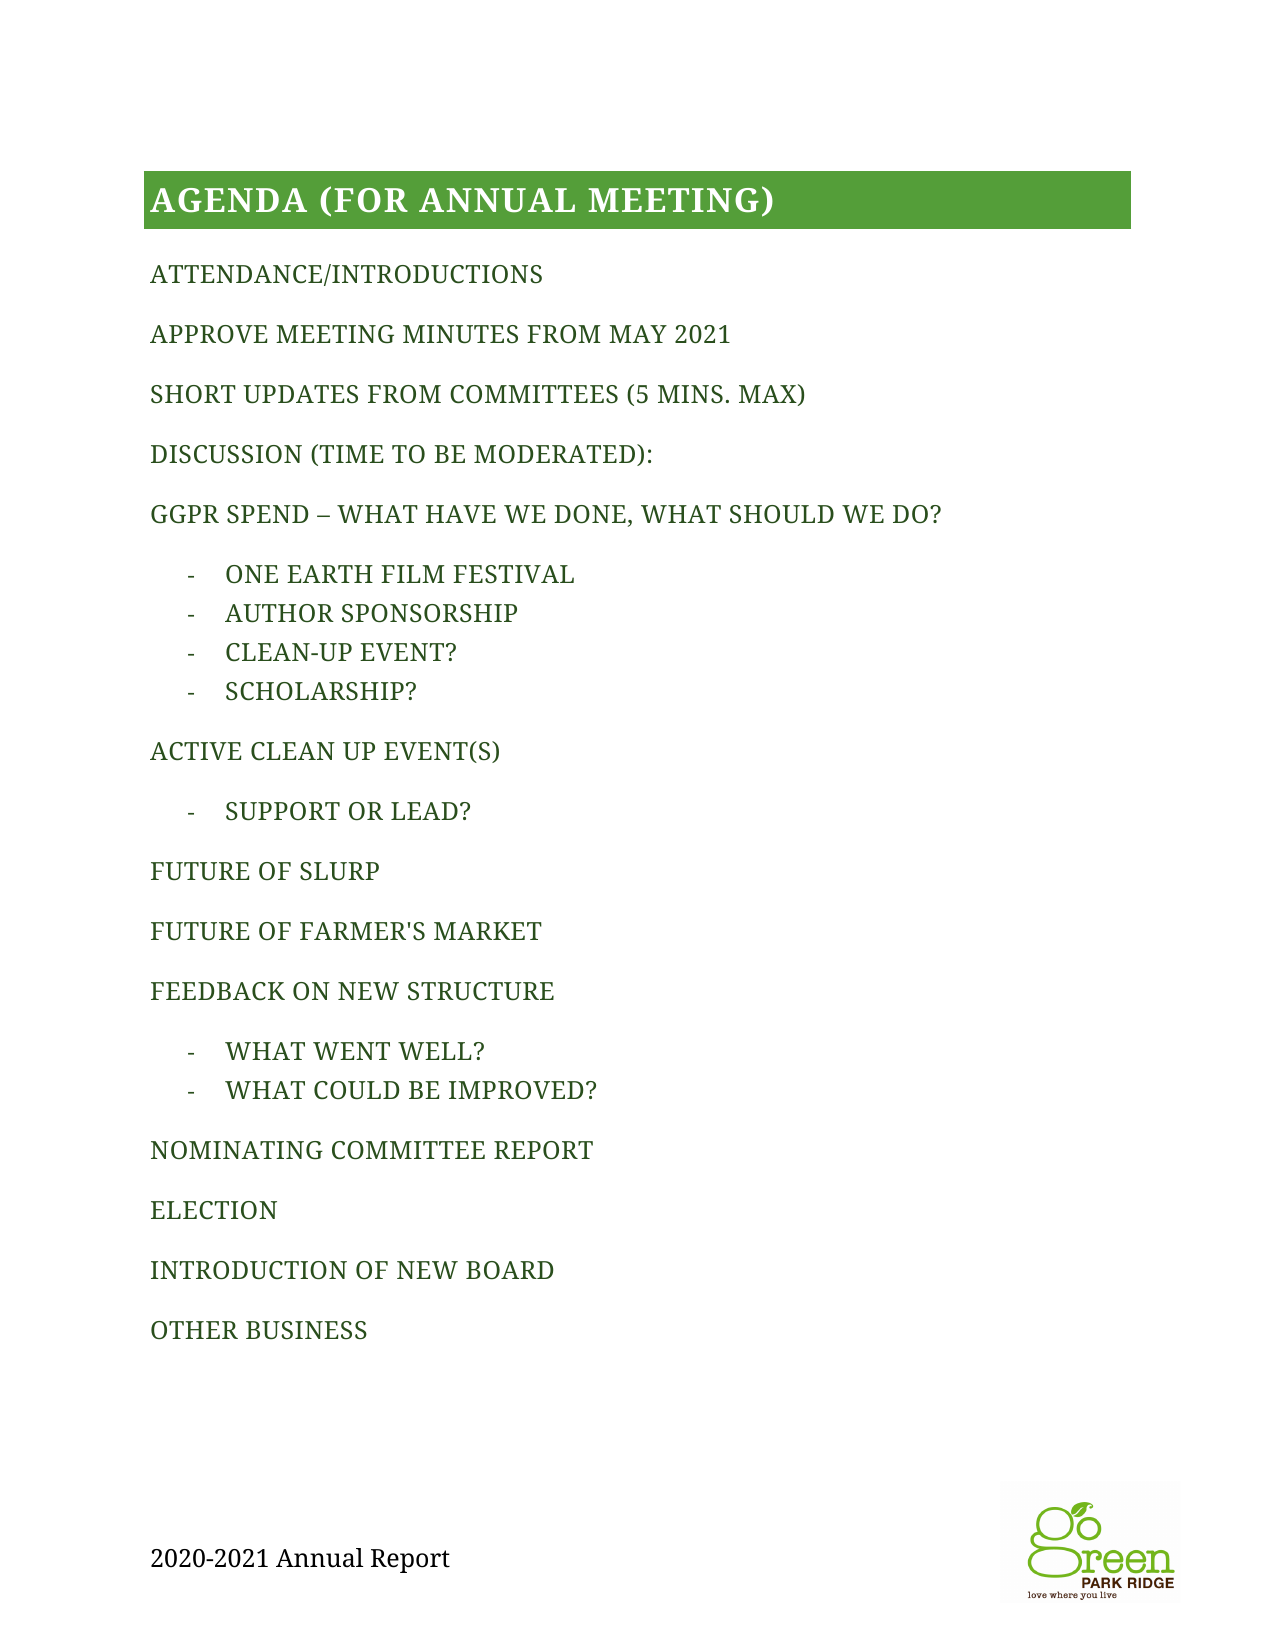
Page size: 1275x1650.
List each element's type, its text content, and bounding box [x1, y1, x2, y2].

subtitle Agenda (for annual meeting) [150, 177, 1125, 222]
text GGPR spend – what have we done, what should we do? [150, 496, 1125, 530]
text Discussion (time to be moderated): [150, 436, 1125, 470]
text Introduction of new Board [150, 1253, 1125, 1287]
text Election [150, 1193, 1125, 1227]
list What could be improved? [187, 1073, 1125, 1107]
list What went well? [187, 1034, 1125, 1068]
text Active Clean Up Event(s) [150, 734, 1125, 768]
text Feedback on new structure [150, 974, 1125, 1008]
text Approve meeting minutes from May 2021 [150, 316, 1125, 350]
text Short updates from Committees (5 mins. max) [150, 376, 1125, 410]
list Clean-up event? [187, 635, 1125, 669]
text Other Business [150, 1313, 1125, 1347]
list Support or Lead? [187, 794, 1125, 828]
text Future of SLURP [150, 854, 1125, 888]
list Author sponsorship [187, 596, 1125, 629]
text Nominating Committee Report [150, 1133, 1125, 1167]
list Scholarship? [187, 674, 1125, 708]
list One Earth Film Festival [187, 556, 1125, 590]
text Future of Farmer's Market [150, 914, 1125, 948]
text Attendance/Introductions [150, 256, 1125, 290]
picture [1000, 1481, 1181, 1603]
